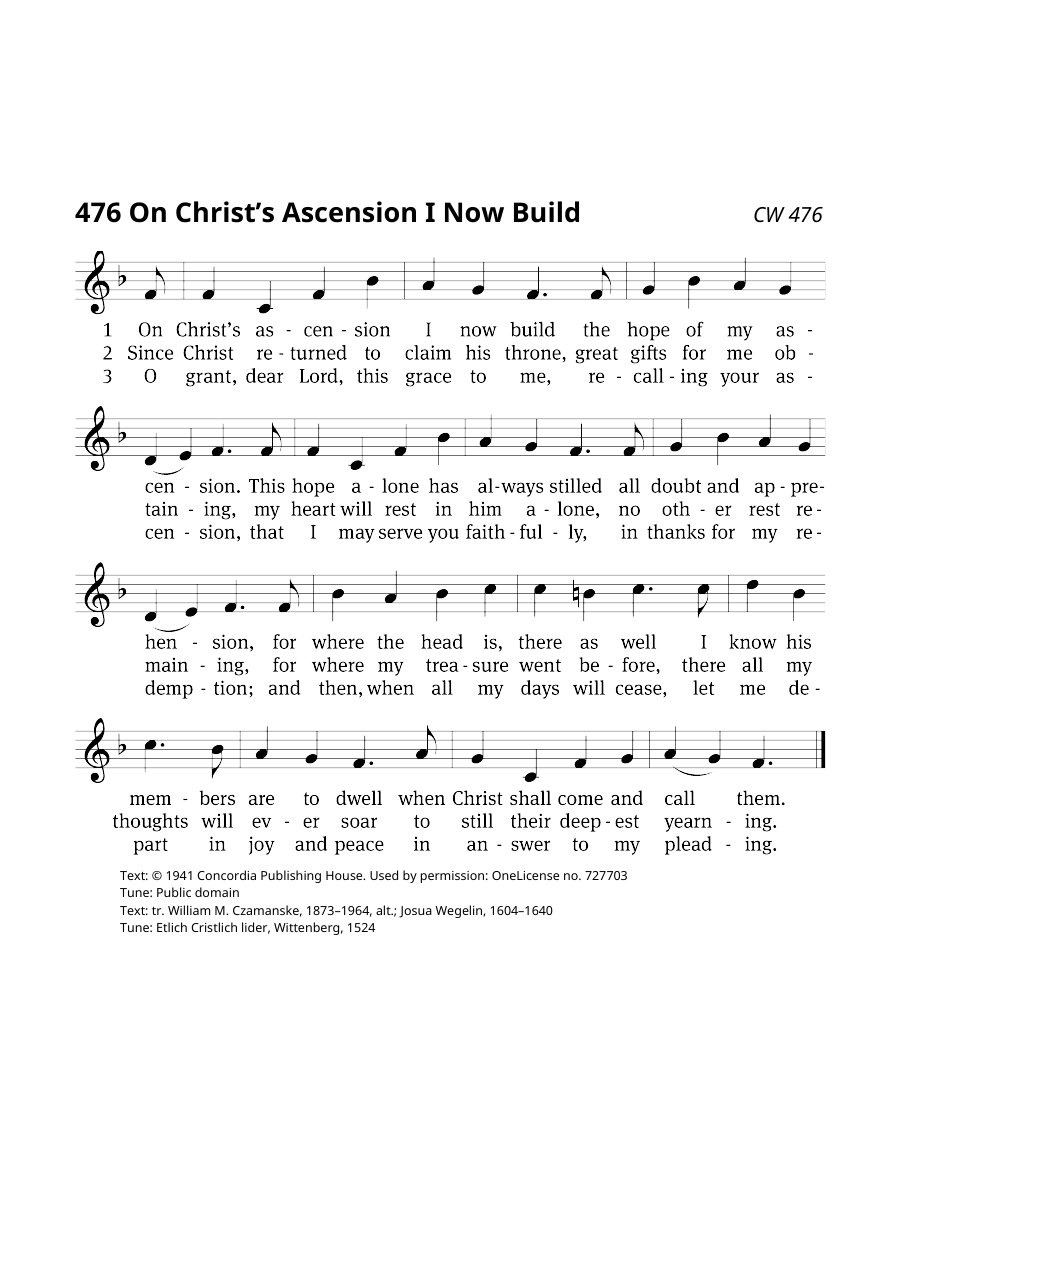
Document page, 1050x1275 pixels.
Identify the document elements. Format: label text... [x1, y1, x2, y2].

picture [75, 251, 826, 855]
text 476 On Christ’s Ascension I Now Build CW 476 [75, 193, 975, 230]
text Text: © 1941 Concordia Publishing House. Used by permission: OneLicense no. 727703 Tune: Public domain Text: tr. William M. Czamanske, 1873–1964, alt.; Josua Wegelin, 1604–1640 Tune: Etlich Cristlich lider, Wittenberg, 1524 [120, 867, 975, 936]
